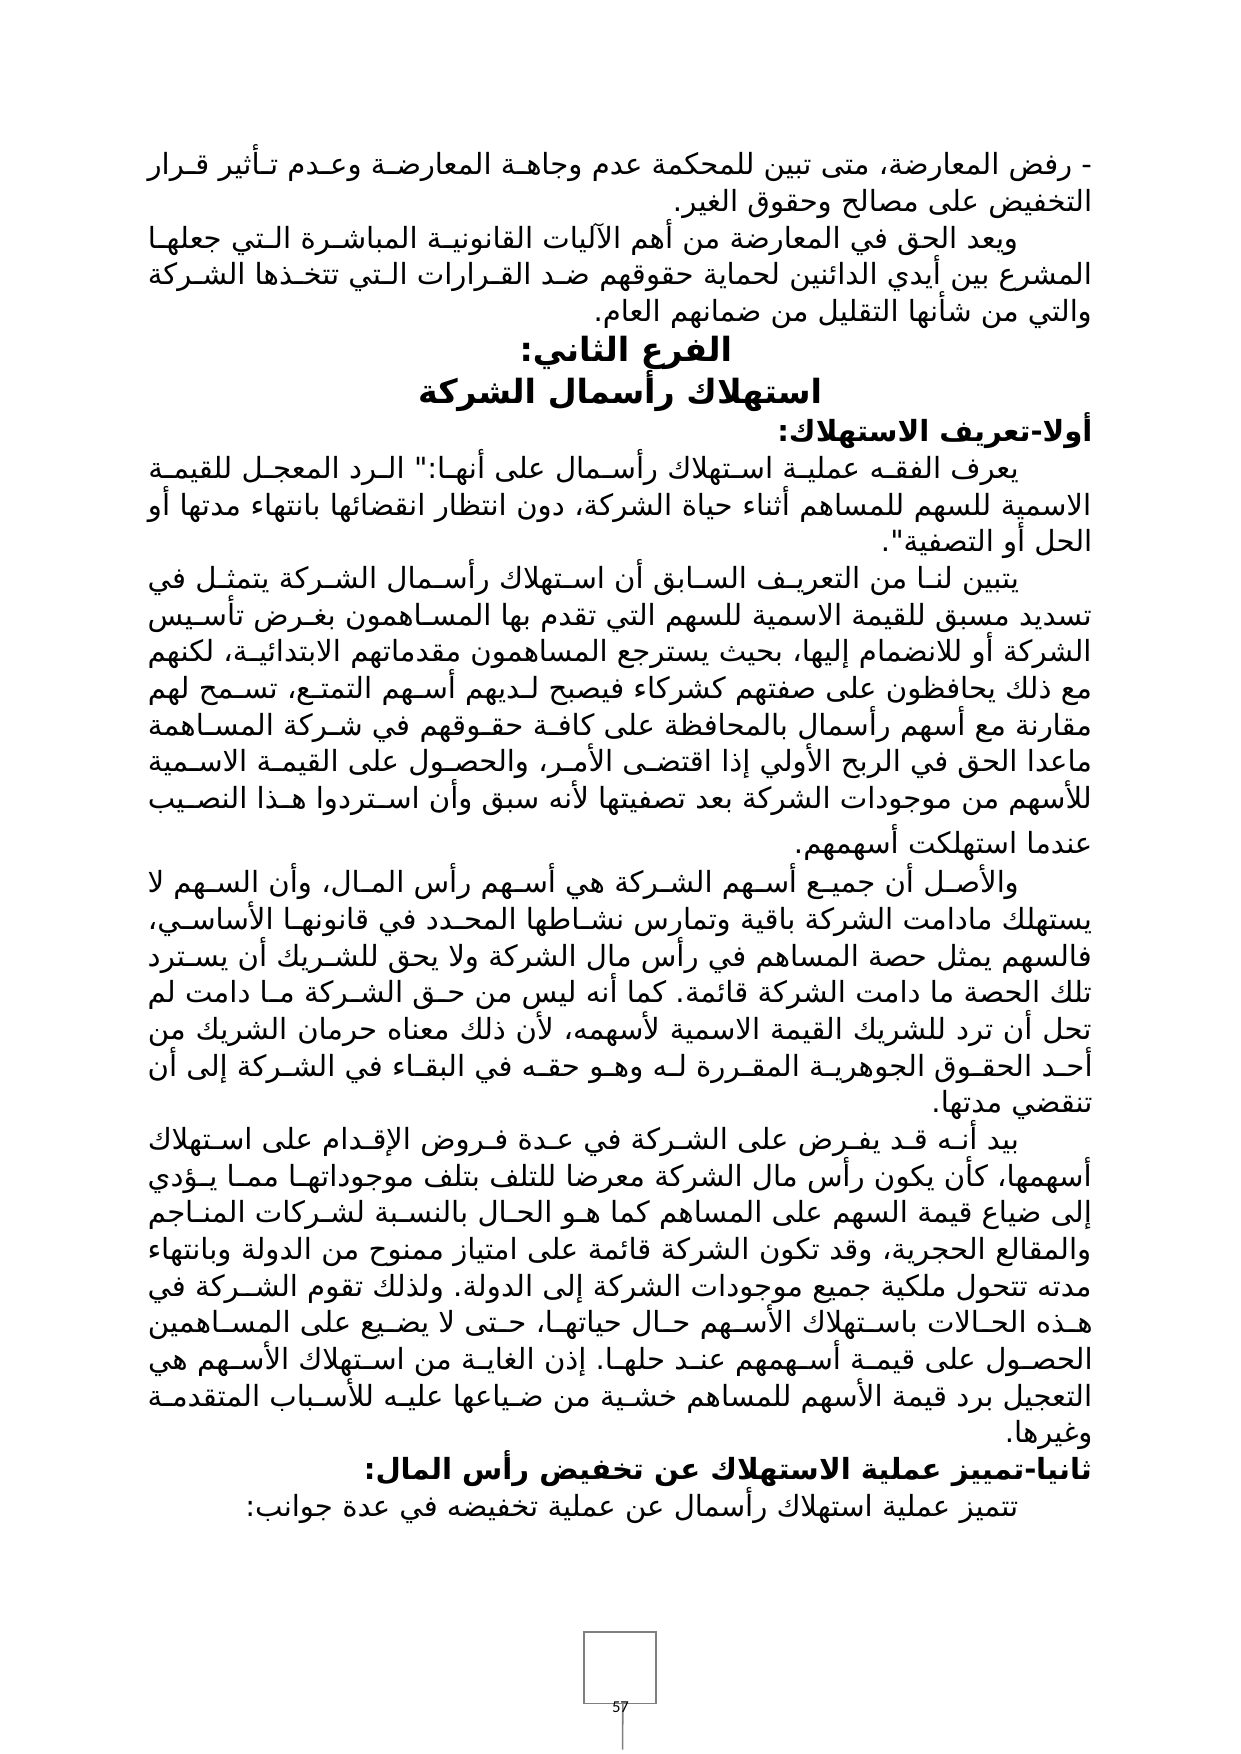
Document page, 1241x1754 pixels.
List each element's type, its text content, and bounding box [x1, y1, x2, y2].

text - رفض المعارضة، متى تبين للمحكمة عدم وجاهة المعارضة وعدم تأثير قرار التخفيض على مصالح وحقوق الغير. [148, 148, 1093, 218]
text بيد أنه قد يفرض على الشركة في عدة فروض الإقدام على استهلاك أسهمها، كأن يكون رأس مال الشركة معرضا للتلف بتلف موجوداتها مما يؤدي إلى ضياع قيمة السهم على المساهم كما هو الحال بالنسبة لشركات المناجم والمقالع الحجرية، وقد تكون الشركة قائمة على امتياز ممنوح من الدولة وبانتهاء مدته تتحول ملكية جميع موجودات الشركة إلى الدولة. ولذلك تقوم الشركة في هذه الحالات باستهلاك الأسهم حال حياتها، حتى لا يضيع على المساهمين الحصول على قيمة أسهمهم عند حلها. إذن الغاية من استهلاك الأسهم هي التعجيل برد قيمة الأسهم للمساهم خشية من ضياعها عليه للأسباب المتقدمة وغيرها. [148, 1122, 1093, 1450]
text ثانيا-تمييز عملية الاستهلاك عن تخفيض رأس المال: [148, 1452, 1093, 1486]
text الفرع الثاني: [148, 331, 1093, 370]
text والأصل أن جميع أسهم الشركة هي أسهم رأس المال، وأن السهم لا يستهلك مادامت الشركة باقية وتمارس نشاطها المحدد في قانونها الأساسي، فالسهم يمثل حصة المساهم في رأس مال الشركة ولا يحق للشريك أن يسترد تلك الحصة ما دامت الشركة قائمة. كما أنه ليس من حق الشركة ما دامت لم تحل أن ترد للشريك القيمة الاسمية لأسهمه، لأن ذلك معناه حرمان الشريك من أحد الحقوق الجوهرية المقررة له وهو حقه في البقاء في الشركة إلى أن تنقضي مدتها. [148, 866, 1093, 1120]
text أولا-تعريف الاستهلاك: [148, 415, 1093, 449]
text تتميز عملية استهلاك رأسمال عن عملية تخفيضه في عدة جوانب: [148, 1489, 1093, 1523]
text يتبين لنا من التعريف السابق أن استهلاك رأسمال الشركة يتمثل في تسديد مسبق للقيمة الاسمية للسهم التي تقدم بها المساهمون بغرض تأسيس الشركة أو للانضمام إليها، بحيث يسترجع المساهمون مقدماتهم الابتدائية، لكنهم مع ذلك يحافظون على صفتهم كشركاء فيصبح لديهم أسهم التمتع، تسمح لهم مقارنة مع أسهم رأسمال بالمحافظة على كافة حقوقهم في شركة المساهمة ماعدا الحق في الربح الأولي إذا اقتضى الأمر، والحصول على القيمة الاسمية للأسهم من موجودات الشركة بعد تصفيتها لأنه سبق وأن استردوا هذا النصيب عندما استهلكت أسهمهم. [148, 561, 1093, 862]
text يعرف الفقه عملية استهلاك رأسمال على أنها:" الرد المعجل للقيمة الاسمية للسهم للمساهم أثناء حياة الشركة، دون انتظار انقضائها بانتهاء مدتها أو الحل أو التصفية". [148, 451, 1093, 559]
text استهلاك رأسمال الشركة [148, 373, 1093, 412]
text ويعد الحق في المعارضة من أهم الآليات القانونية المباشرة التي جعلها المشرع بين أيدي الدائنين لحماية حقوقهم ضد القرارات التي تتخذها الشركة والتي من شأنها التقليل من ضمانهم العام. [148, 221, 1093, 328]
